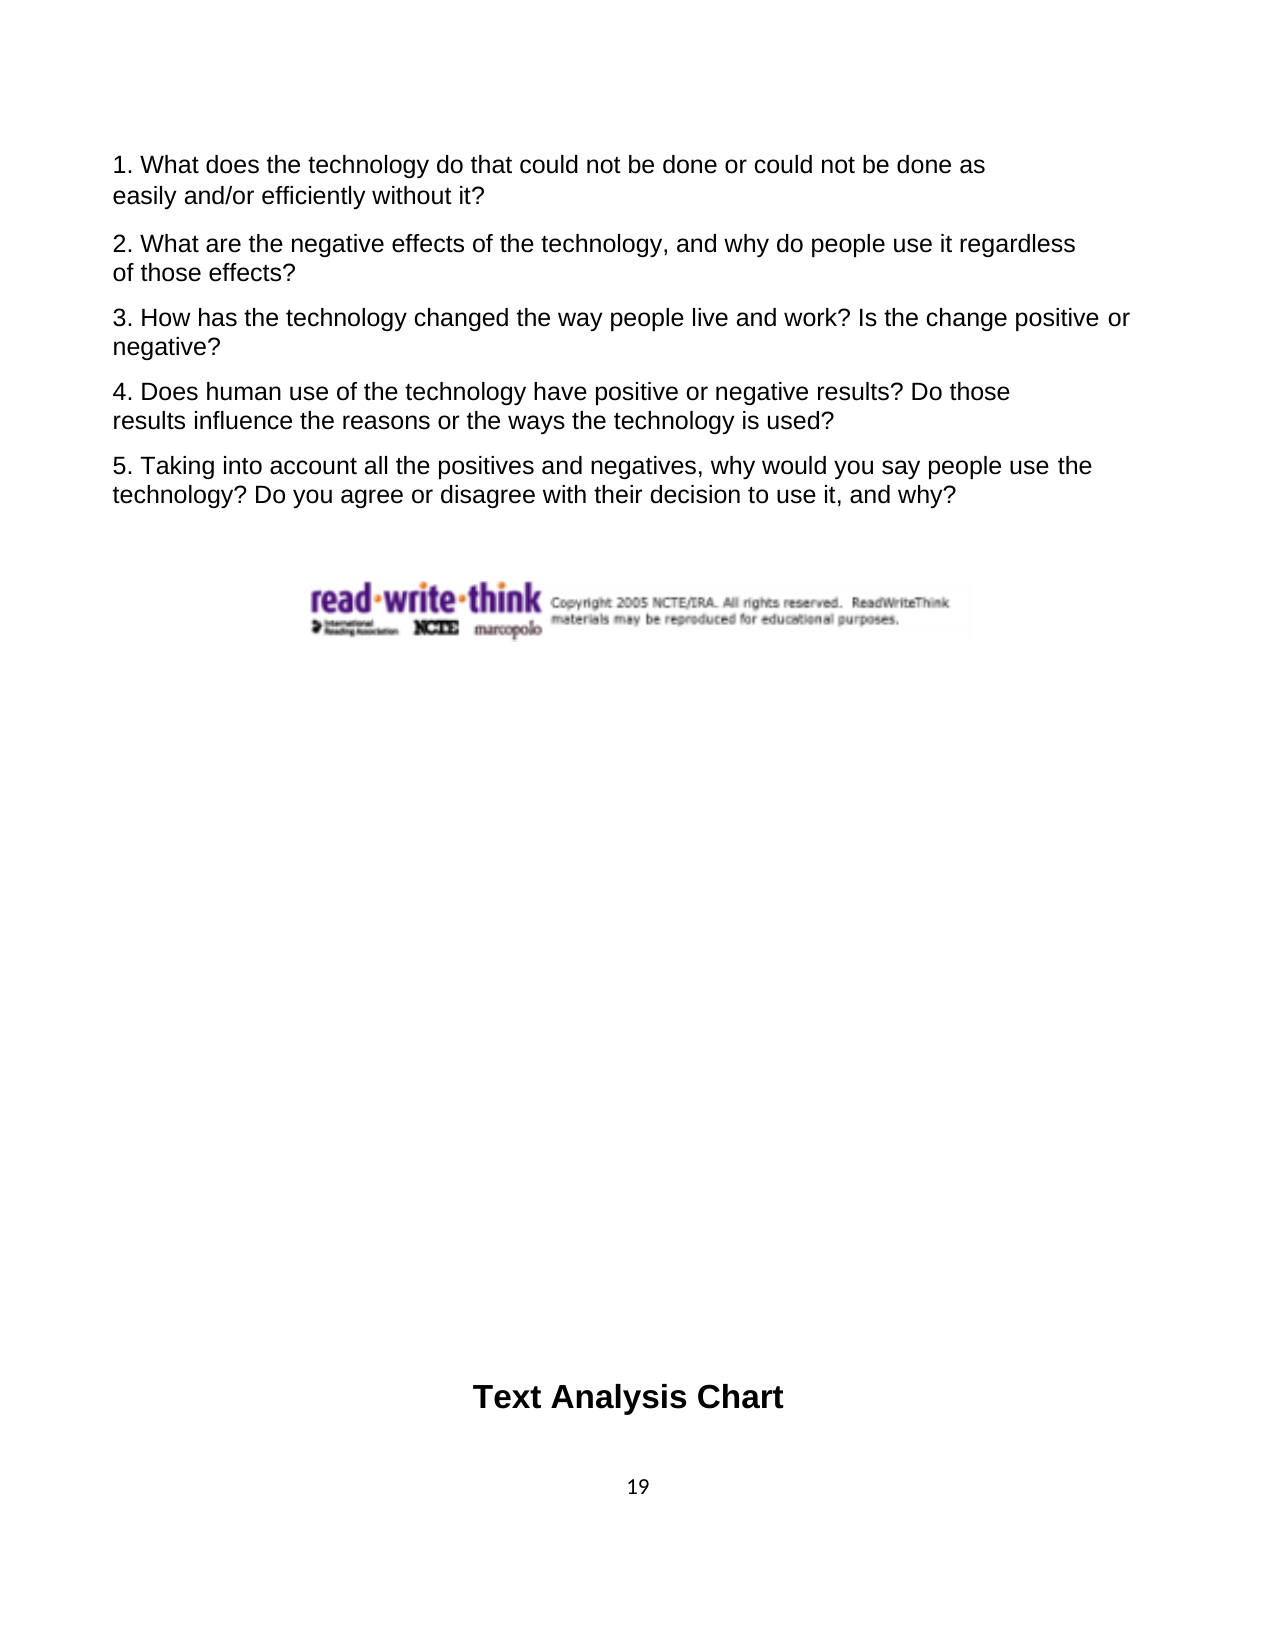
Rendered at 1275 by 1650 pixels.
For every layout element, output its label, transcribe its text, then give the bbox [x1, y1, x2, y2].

text 2. What are the negative effects of the technology, and why do people use it regardless of those effects? [112, 229, 1150, 286]
text 3. How has the technology changed the way people live and work? Is the change positive or negative? [112, 303, 1139, 360]
text 4. Does human use of the technology have positive or negative results? Do those results influence the reasons or the ways the technology is used? [112, 377, 1158, 434]
text 1. What does the technology do that could not be done or could not be done as easily and/or efficiently without it? [112, 150, 1101, 210]
picture [303, 581, 972, 642]
text Text Analysis Chart [112, 1377, 1162, 1416]
text 5. Taking into account all the positives and negatives, why would you say people use the technology? Do you agree or disagree with their decision to use it, and why? [112, 451, 1158, 509]
